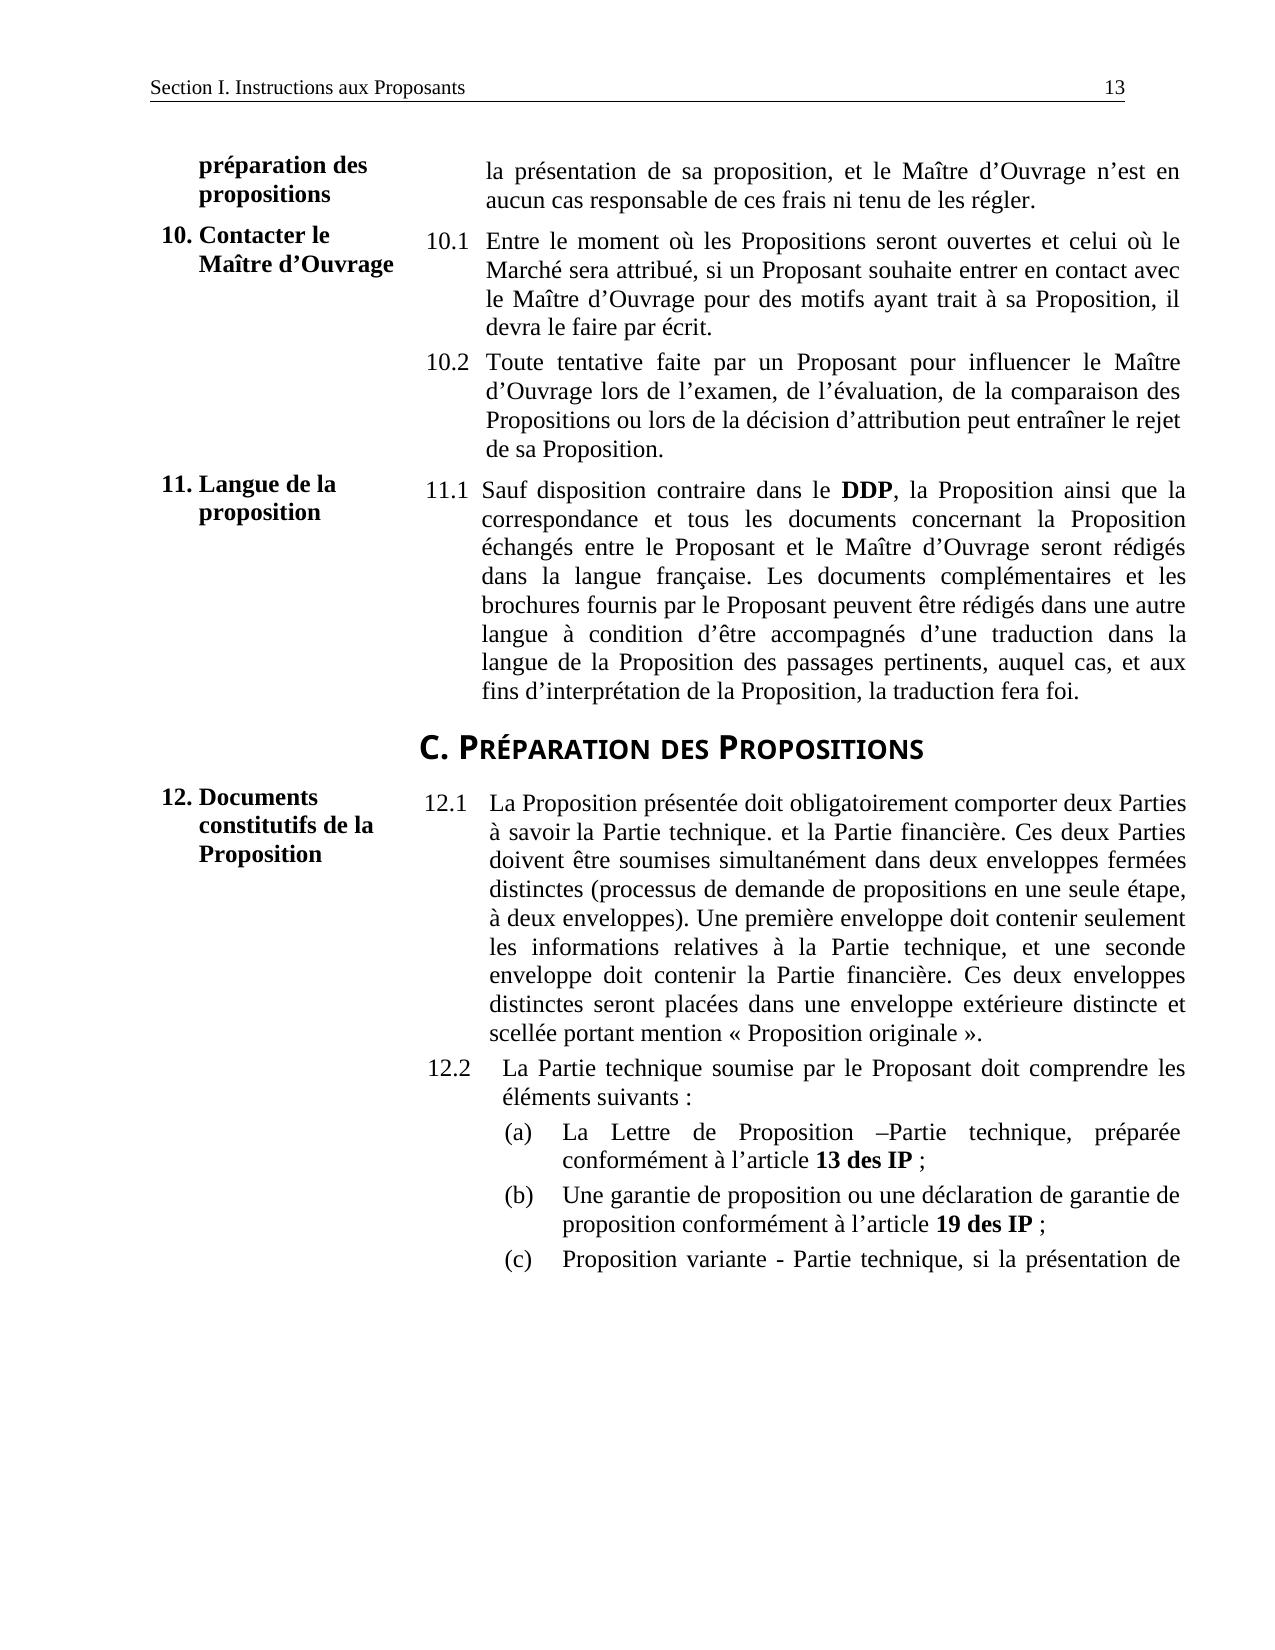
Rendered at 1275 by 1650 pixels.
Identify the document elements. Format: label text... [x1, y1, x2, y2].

table_cell 11.1 Sauf disposition contraire dans le DDP, la Proposition ainsi que la correspondance et tous les documents concernant la Proposition échangés entre le Proposant et le Maître d’Ouvrage seront rédigés dans la langue française. Les documents complémentaires et les brochures fournis par le Proposant peuvent être rédigés dans une autre langue à condition d’être accompagnés d’une traduction dans la langue de la Proposition des passages pertinents, auquel cas, et aux fins d’interprétation de la Proposition, la traduction fera foi. [414, 469, 1192, 711]
table_cell 10.1 Entre le moment où les Propositions seront ouvertes et celui où le Marché sera attribué, si un Proposant souhaite entrer en contact avec le Maître d’Ouvrage pour des motifs ayant trait à sa Proposition, il devra le faire par écrit. 10.2 Toute tentative faite par un Proposant pour influencer le Maître d’Ouvrage lors de l’examen, de l’évaluation, de la comparaison des Propositions ou lors de la décision d’attribution peut entraîner le rejet de sa Proposition. [414, 220, 1192, 469]
table_cell Contacter le Maître d’Ouvrage [150, 220, 414, 469]
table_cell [414, 150, 1192, 220]
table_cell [150, 150, 414, 220]
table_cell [150, 782, 416, 1273]
table_cell C. Préparation des Propositions [150, 711, 1192, 782]
table_cell Langue de la proposition [150, 469, 414, 711]
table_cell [416, 782, 1192, 1273]
